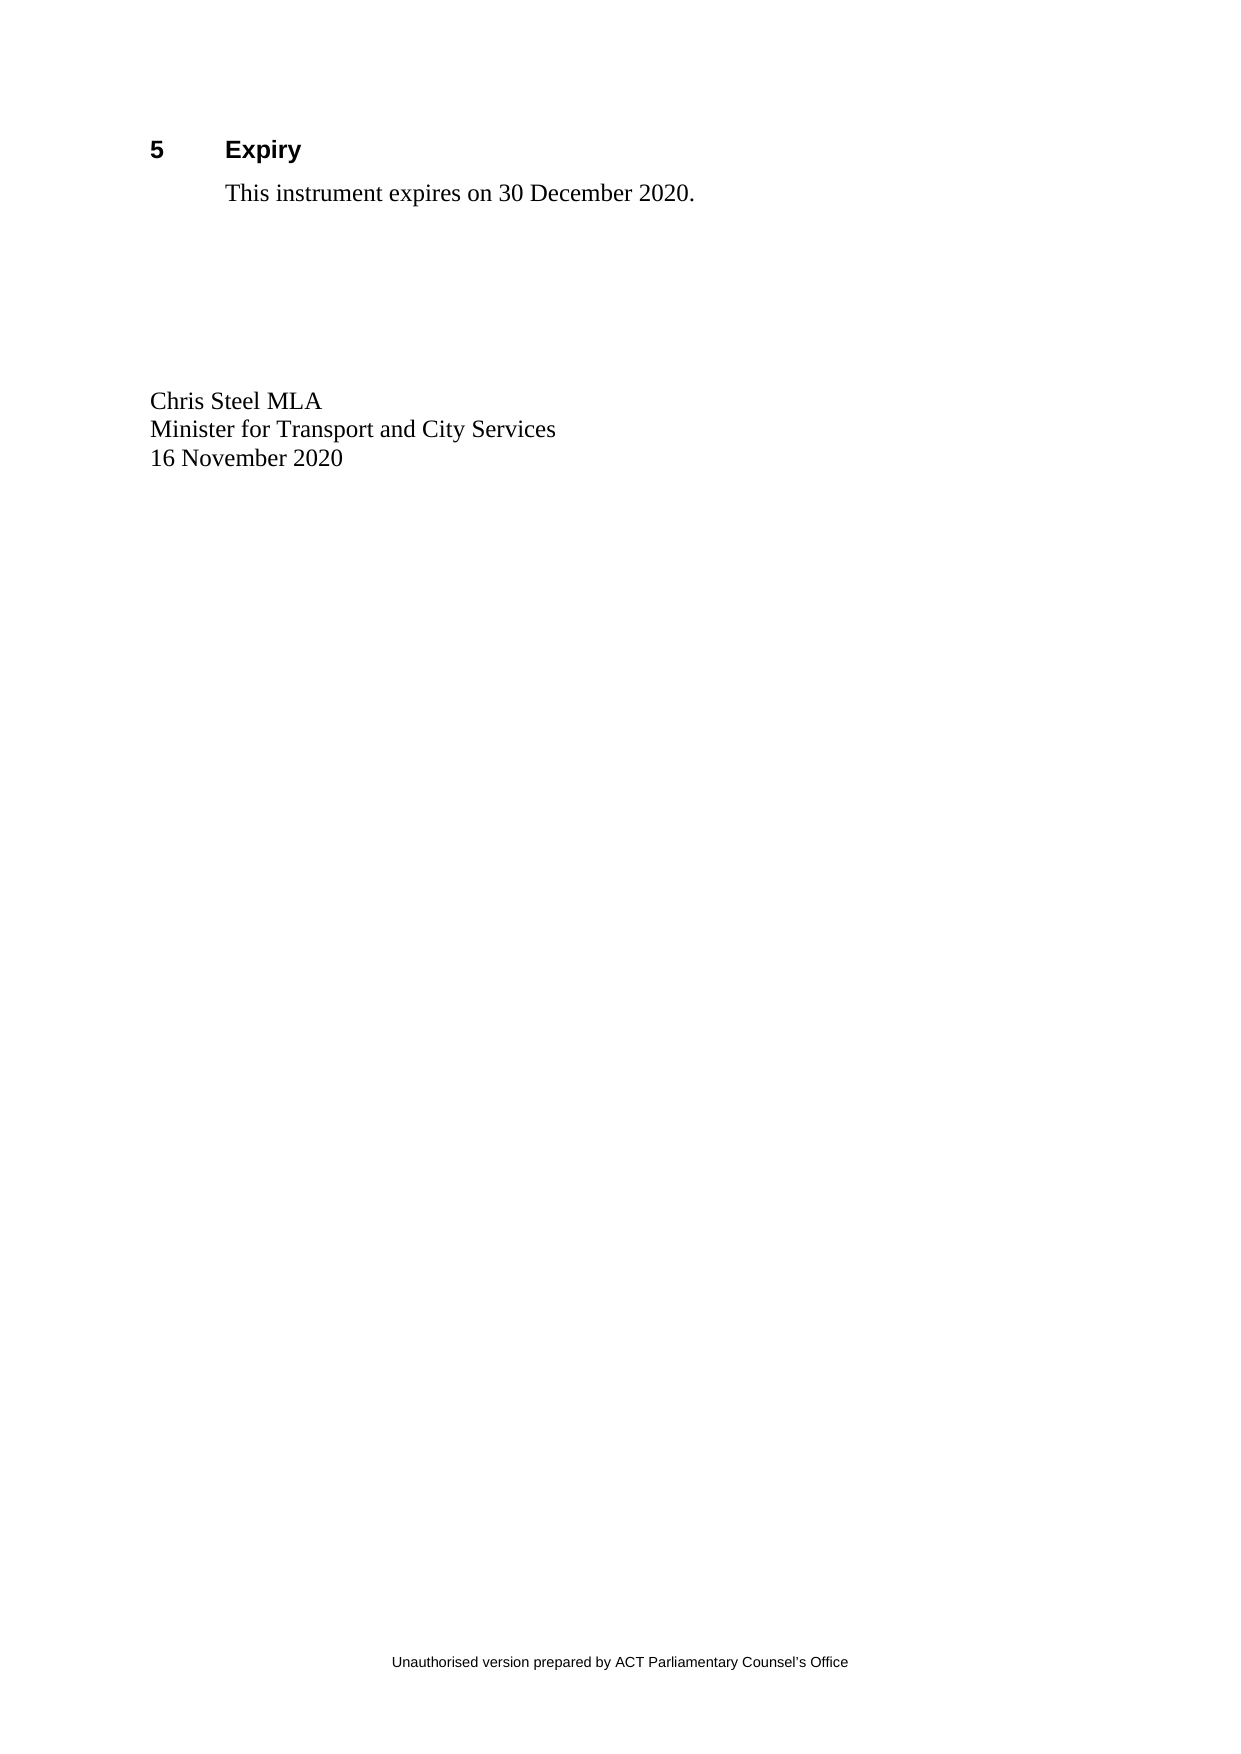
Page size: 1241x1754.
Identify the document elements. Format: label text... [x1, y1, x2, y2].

text 16 November 2020 [150, 443, 1090, 472]
text This instrument expires on 30 December 2020. [225, 178, 1090, 207]
text Chris Steel MLA [150, 386, 1090, 414]
text 5 Expiry [150, 135, 1090, 164]
text Minister for Transport and City Services [150, 414, 1090, 443]
